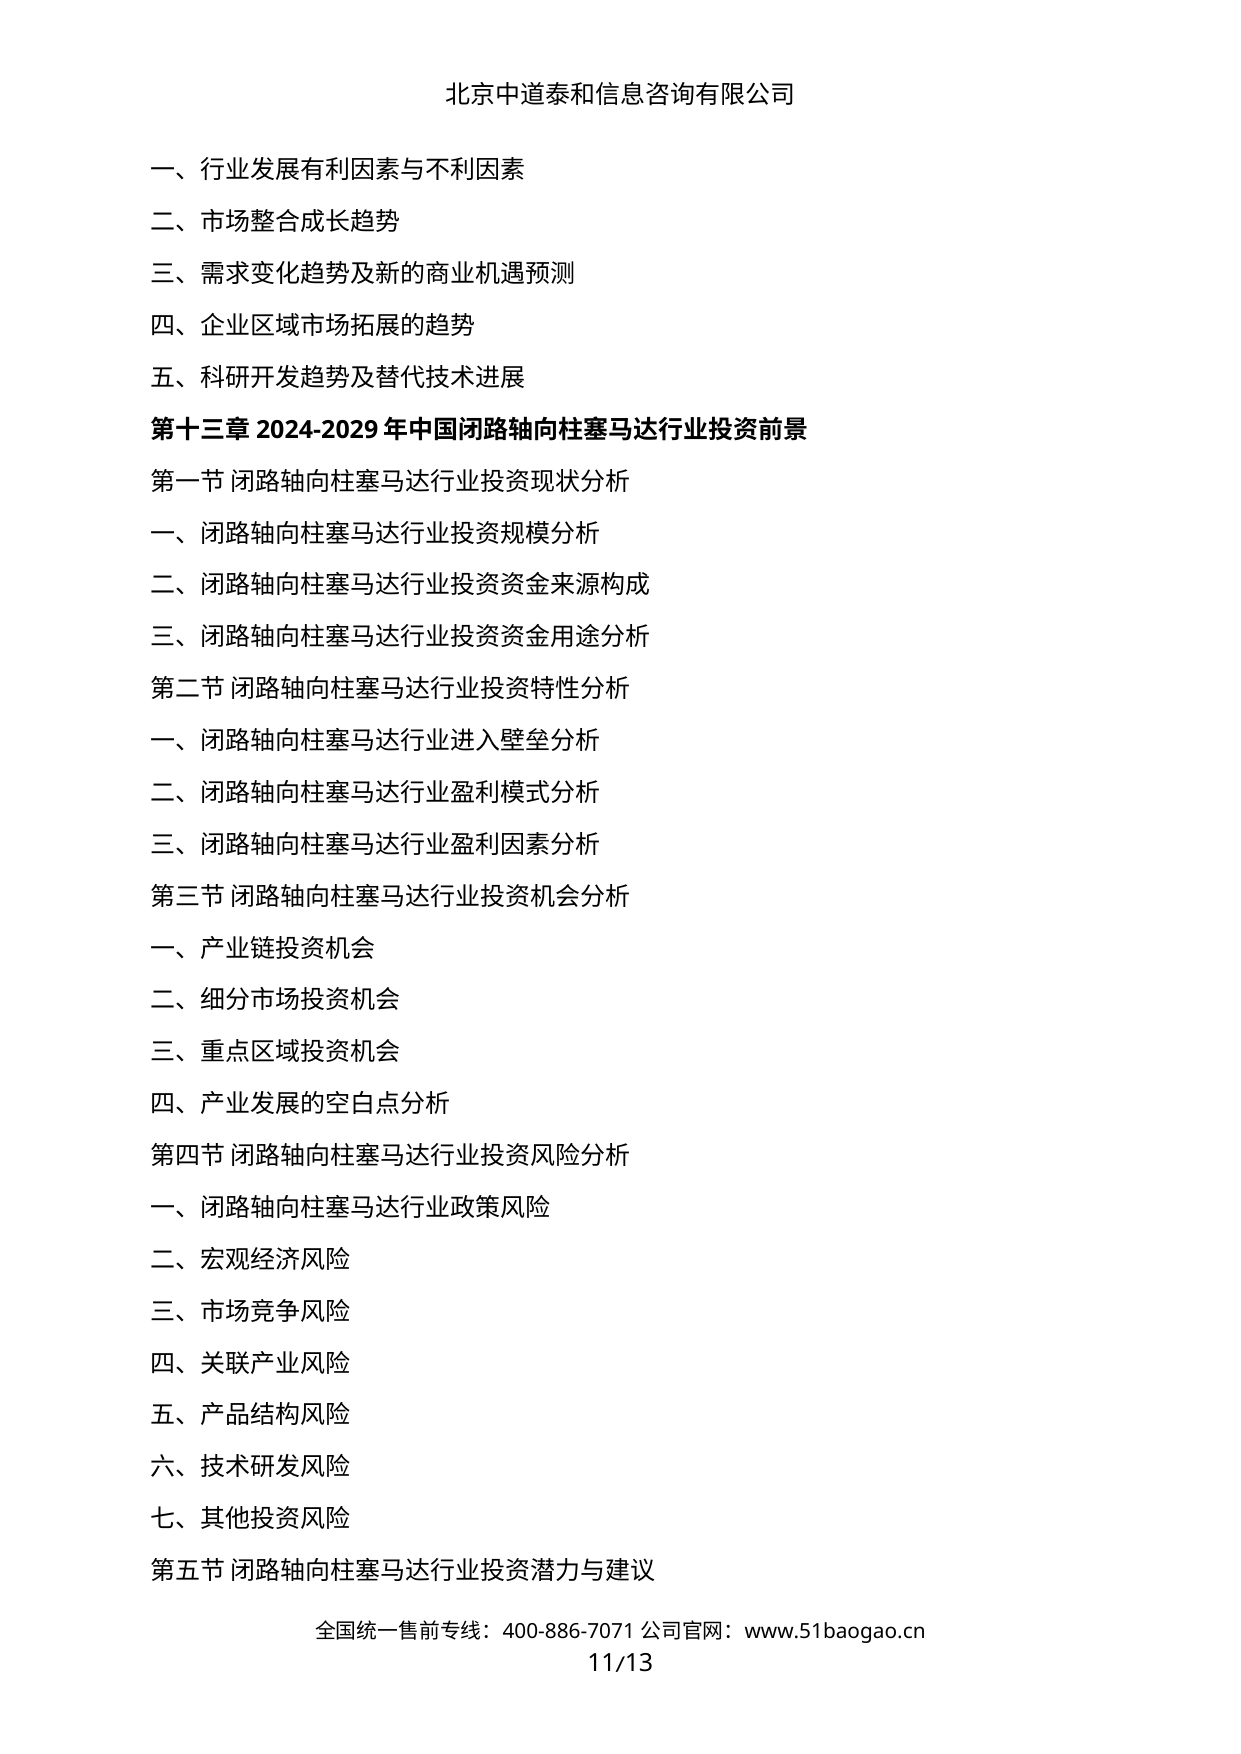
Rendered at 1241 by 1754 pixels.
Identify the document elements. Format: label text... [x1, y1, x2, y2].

text 三、闭路轴向柱塞马达行业投资资金用途分析 [150, 617, 1090, 653]
text 四、产业发展的空白点分析 [150, 1084, 1090, 1120]
text 六、技术研发风险 [150, 1447, 1090, 1483]
text 四、企业区域市场拓展的趋势 [150, 306, 1090, 342]
text 第五节 闭路轴向柱塞马达行业投资潜力与建议 [150, 1551, 1090, 1587]
text 七、其他投资风险 [150, 1499, 1090, 1535]
text 第一节 闭路轴向柱塞马达行业投资现状分析 [150, 461, 1090, 497]
text 三、重点区域投资机会 [150, 1032, 1090, 1068]
text 第四节 闭路轴向柱塞马达行业投资风险分析 [150, 1136, 1090, 1172]
text 三、市场竞争风险 [150, 1291, 1090, 1327]
text 一、闭路轴向柱塞马达行业政策风险 [150, 1187, 1090, 1224]
text 五、产品结构风险 [150, 1395, 1090, 1431]
text 第三节 闭路轴向柱塞马达行业投资机会分析 [150, 876, 1090, 912]
text 一、闭路轴向柱塞马达行业进入壁垒分析 [150, 721, 1090, 757]
text 二、细分市场投资机会 [150, 980, 1090, 1016]
text 二、市场整合成长趋势 [150, 202, 1090, 238]
text 一、闭路轴向柱塞马达行业投资规模分析 [150, 513, 1090, 549]
text 一、行业发展有利因素与不利因素 [150, 150, 1090, 186]
text 三、需求变化趋势及新的商业机遇预测 [150, 254, 1090, 290]
text 二、宏观经济风险 [150, 1239, 1090, 1276]
text 二、闭路轴向柱塞马达行业投资资金来源构成 [150, 565, 1090, 601]
text 二、闭路轴向柱塞马达行业盈利模式分析 [150, 772, 1090, 809]
text 四、关联产业风险 [150, 1343, 1090, 1379]
text 第二节 闭路轴向柱塞马达行业投资特性分析 [150, 669, 1090, 705]
text 三、闭路轴向柱塞马达行业盈利因素分析 [150, 824, 1090, 861]
text 一、产业链投资机会 [150, 928, 1090, 964]
text 第十三章 2024-2029年中国闭路轴向柱塞马达行业投资前景 [150, 409, 1090, 446]
text 五、科研开发趋势及替代技术进展 [150, 357, 1090, 394]
